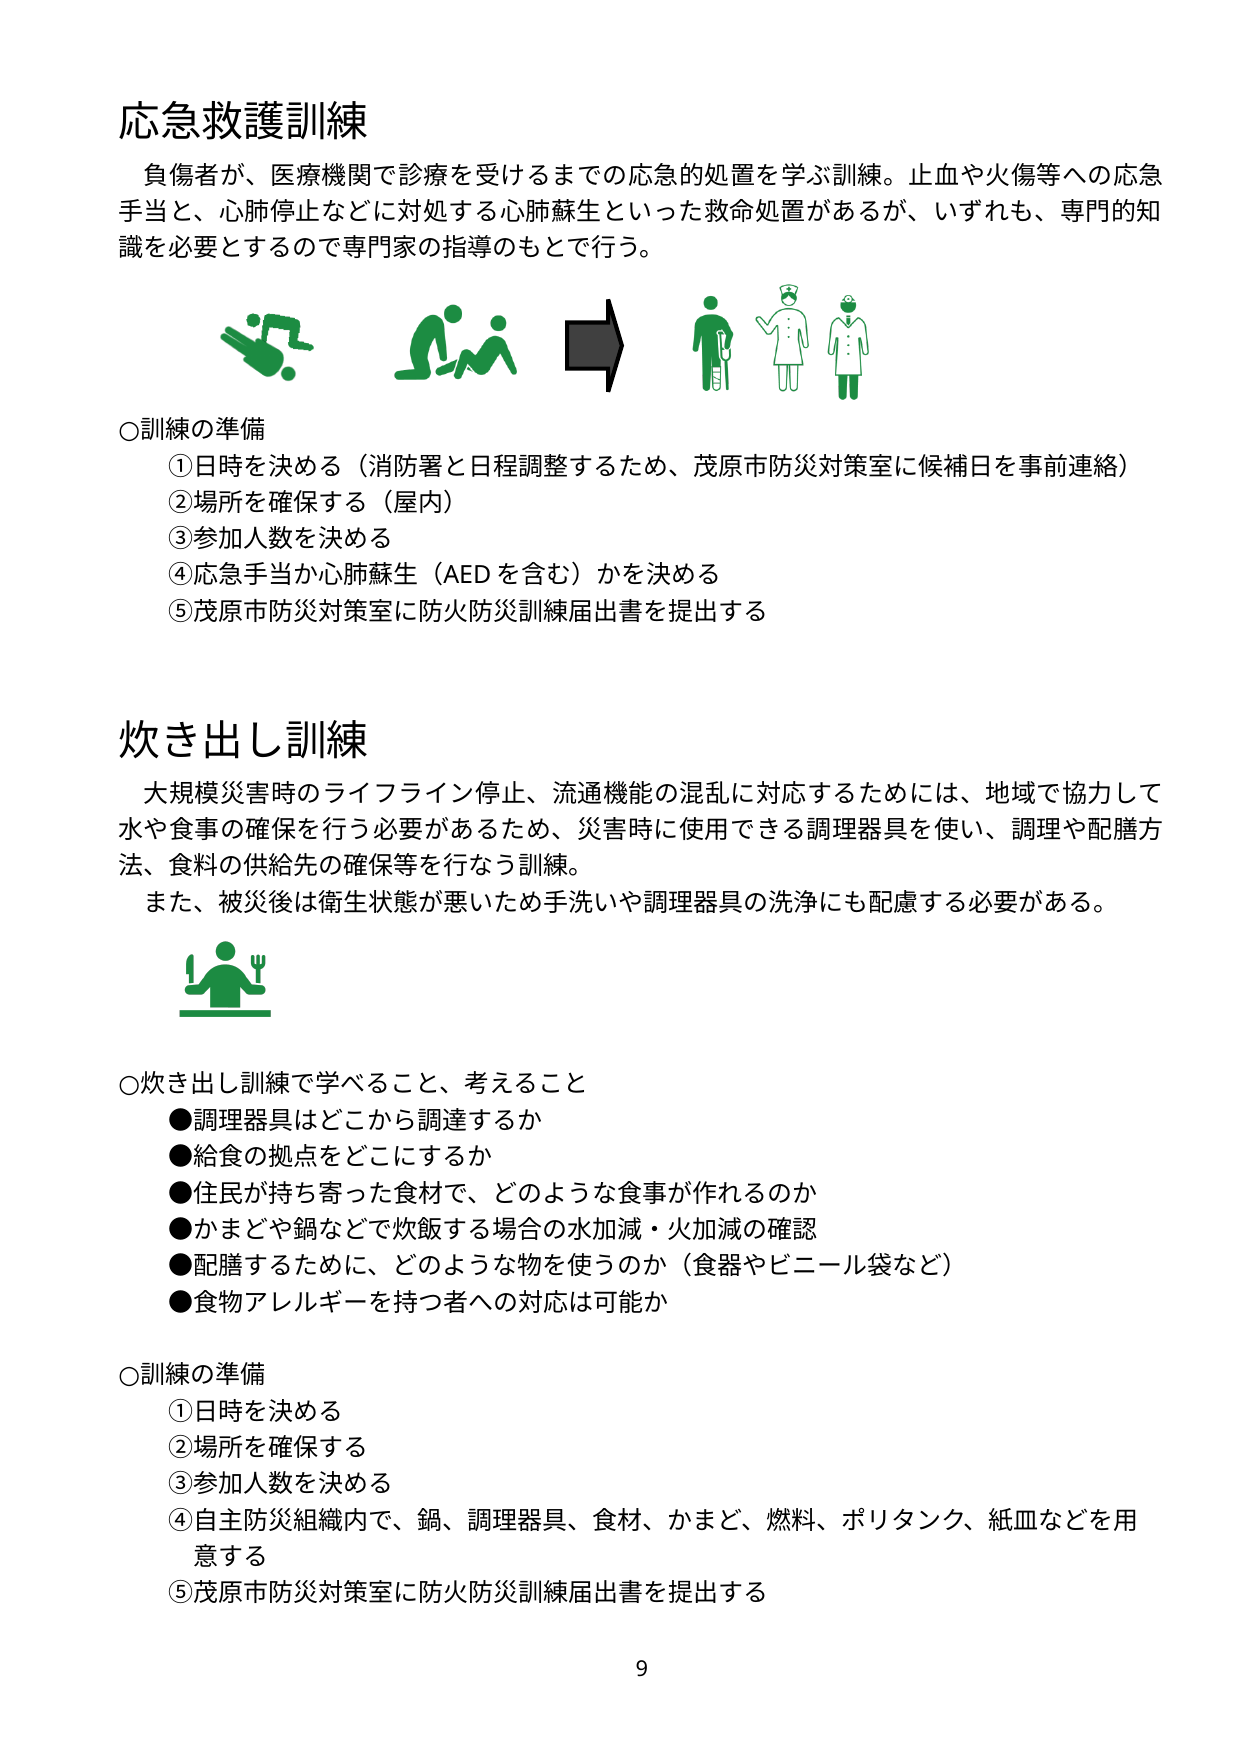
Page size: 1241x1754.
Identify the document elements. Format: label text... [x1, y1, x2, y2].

text また、被災後は衛生状態が悪いため手洗いや調理器具の洗浄にも配慮する必要がある。 [118, 882, 1165, 918]
picture [211, 266, 345, 396]
text 意する [118, 1537, 1165, 1573]
text 負傷者が、医療機関で診療を受けるまでの応急的処置を学ぶ訓練。止血や火傷等への応急手当と、心肺停止などに対処する心肺蘇生といった救命処置があるが、いずれも、専門的知識を必要とするので専門家の指導のもとで行う。 [118, 155, 1165, 264]
text ①日時を決める（消防署と日程調整するため、茂原市防災対策室に候補日を事前連絡） [118, 446, 1165, 482]
text ③参加人数を決める [118, 1464, 1165, 1500]
text ●かまどや鍋などで炊飯する場合の水加減・火加減の確認 [118, 1209, 1165, 1246]
text ①日時を決める [118, 1391, 1165, 1427]
picture [143, 918, 307, 1061]
text ○訓練の準備 [118, 1355, 1165, 1391]
text 炊き出し訓練 [118, 700, 1165, 773]
text ●配膳するために、どのような物を使うのか（食器やビニール袋など） [118, 1246, 1165, 1282]
text ③参加人数を決める [118, 519, 1165, 555]
text ⑤茂原市防災対策室に防火防災訓練届出書を提出する [118, 591, 1165, 628]
text 大規模災害時のライフライン停止、流通機能の混乱に対応するためには、地域で協力して水や食事の確保を行う必要があるため、災害時に使用できる調理器具を使い、調理や配膳方法、食料の供給先の確保等を行なう訓練。 [118, 773, 1165, 882]
text ○訓練の準備 [118, 409, 1165, 446]
text ●住民が持ち寄った食材で、どのような食事が作れるのか [118, 1173, 1165, 1209]
text ④応急手当か心肺蘇生（AEDを含む）かを決める [118, 555, 1165, 591]
text ②場所を確保する [118, 1427, 1165, 1464]
text ○炊き出し訓練で学べること、考えること [118, 1064, 1165, 1100]
text ●食物アレルギーを持つ者への対応は可能か [118, 1282, 1165, 1318]
text ●給食の拠点をどこにするか [118, 1137, 1165, 1173]
picture [653, 273, 914, 409]
text ④自主防災組織内で、鍋、調理器具、食材、かまど、燃料、ポリタンク、紙皿などを用 [118, 1500, 1165, 1537]
picture [351, 265, 543, 409]
text ②場所を確保する（屋内） [118, 482, 1165, 519]
text 応急救護訓練 [118, 82, 1165, 155]
text ⑤茂原市防災対策室に防火防災訓練届出書を提出する [118, 1573, 1165, 1609]
text ●調理器具はどこから調達するか [118, 1100, 1165, 1137]
